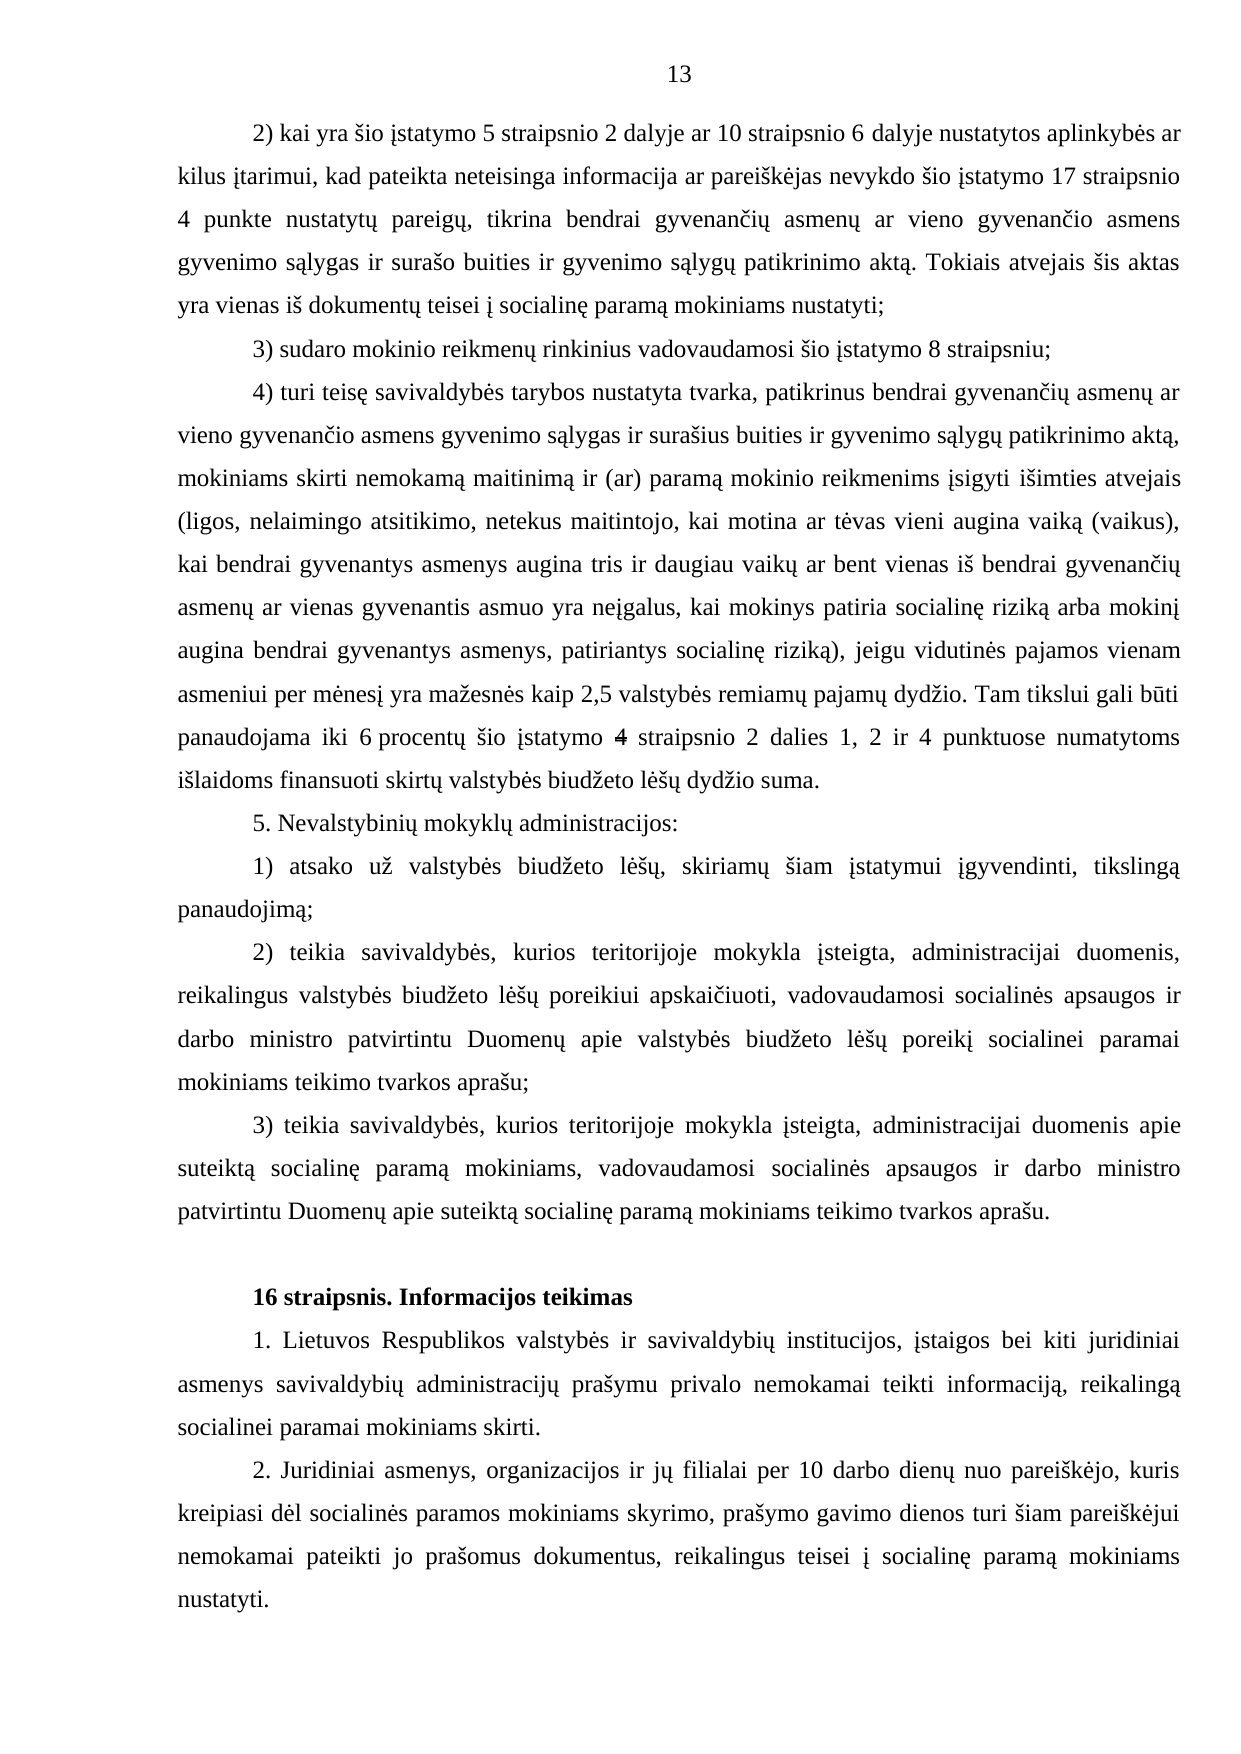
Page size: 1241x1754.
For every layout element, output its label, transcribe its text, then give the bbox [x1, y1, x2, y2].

text 5. Nevalstybinių mokyklų administracijos: [177, 808, 1181, 837]
text 3) teikia savivaldybės, kurios teritorijoje mokykla įsteigta, administracijai duomenis apie suteiktą socialinę paramą mokiniams, vadovaudamosi socialinės apsaugos ir darbo ministro patvirtintu Duomenų apie suteiktą socialinę paramą mokiniams teikimo tvarkos aprašu. [177, 1110, 1181, 1225]
text 2) kai yra šio įstatymo 5 straipsnio 2 dalyje ar 10 straipsnio 6 dalyje nustatytos aplinkybės ar kilus įtarimui, kad pateikta neteisinga informacija ar pareiškėjas nevykdo šio įstatymo 17 straipsnio 4 punkte nustatytų pareigų, tikrina bendrai gyvenančių asmenų ar vieno gyvenančio asmens gyvenimo sąlygas ir surašo buities ir gyvenimo sąlygų patikrinimo aktą. Tokiais atvejais šis aktas yra vienas iš dokumentų teisei į socialinę paramą mokiniams nustatyti; [177, 118, 1181, 319]
text 16 straipsnis. Informacijos teikimas [177, 1282, 1181, 1311]
text 1) atsako už valstybės biudžeto lėšų, skiriamų šiam įstatymui įgyvendinti, tikslingą panaudojimą; [177, 851, 1181, 923]
text 3) sudaro mokinio reikmenų rinkinius vadovaudamosi šio įstatymo 8 straipsniu; [177, 334, 1181, 362]
text 1. Lietuvos Respublikos valstybės ir savivaldybių institucijos, įstaigos bei kiti juridiniai asmenys savivaldybių administracijų prašymu privalo nemokamai teikti informaciją, reikalingą socialinei paramai mokiniams skirti. [177, 1326, 1181, 1441]
text 2. Juridiniai asmenys, organizacijos ir jų filialai per 10 darbo dienų nuo pareiškėjo, kuris kreipiasi dėl socialinės paramos mokiniams skyrimo, prašymo gavimo dienos turi šiam pareiškėjui nemokamai pateikti jo prašomus dokumentus, reikalingus teisei į socialinę paramą mokiniams nustatyti. [177, 1455, 1181, 1613]
text 4) turi teisę savivaldybės tarybos nustatyta tvarka, patikrinus bendrai gyvenančių asmenų ar vieno gyvenančio asmens gyvenimo sąlygas ir surašius buities ir gyvenimo sąlygų patikrinimo aktą, mokiniams skirti nemokamą maitinimą ir (ar) paramą mokinio reikmenims įsigyti išimties atvejais (ligos, nelaimingo atsitikimo, netekus maitintojo, kai motina ar tėvas vieni augina vaiką (vaikus), kai bendrai gyvenantys asmenys augina tris ir daugiau vaikų ar bent vienas iš bendrai gyvenančių asmenų ar vienas gyvenantis asmuo yra neįgalus, kai mokinys patiria socialinę riziką arba mokinį augina bendrai gyvenantys asmenys, patiriantys socialinę riziką), jeigu vidutinės pajamos vienam asmeniui per mėnesį yra mažesnės kaip 2,5 valstybės remiamų pajamų dydžio. Tam tikslui gali būti panaudojama iki 6 procentų šio įstatymo 4 straipsnio 2 dalies 1, 2 ir 4 punktuose numatytoms išlaidoms finansuoti skirtų valstybės biudžeto lėšų dydžio suma. [177, 377, 1181, 794]
text 2) teikia savivaldybės, kurios teritorijoje mokykla įsteigta, administracijai duomenis, reikalingus valstybės biudžeto lėšų poreikiui apskaičiuoti, vadovaudamosi socialinės apsaugos ir darbo ministro patvirtintu Duomenų apie valstybės biudžeto lėšų poreikį socialinei paramai mokiniams teikimo tvarkos aprašu; [177, 937, 1181, 1096]
